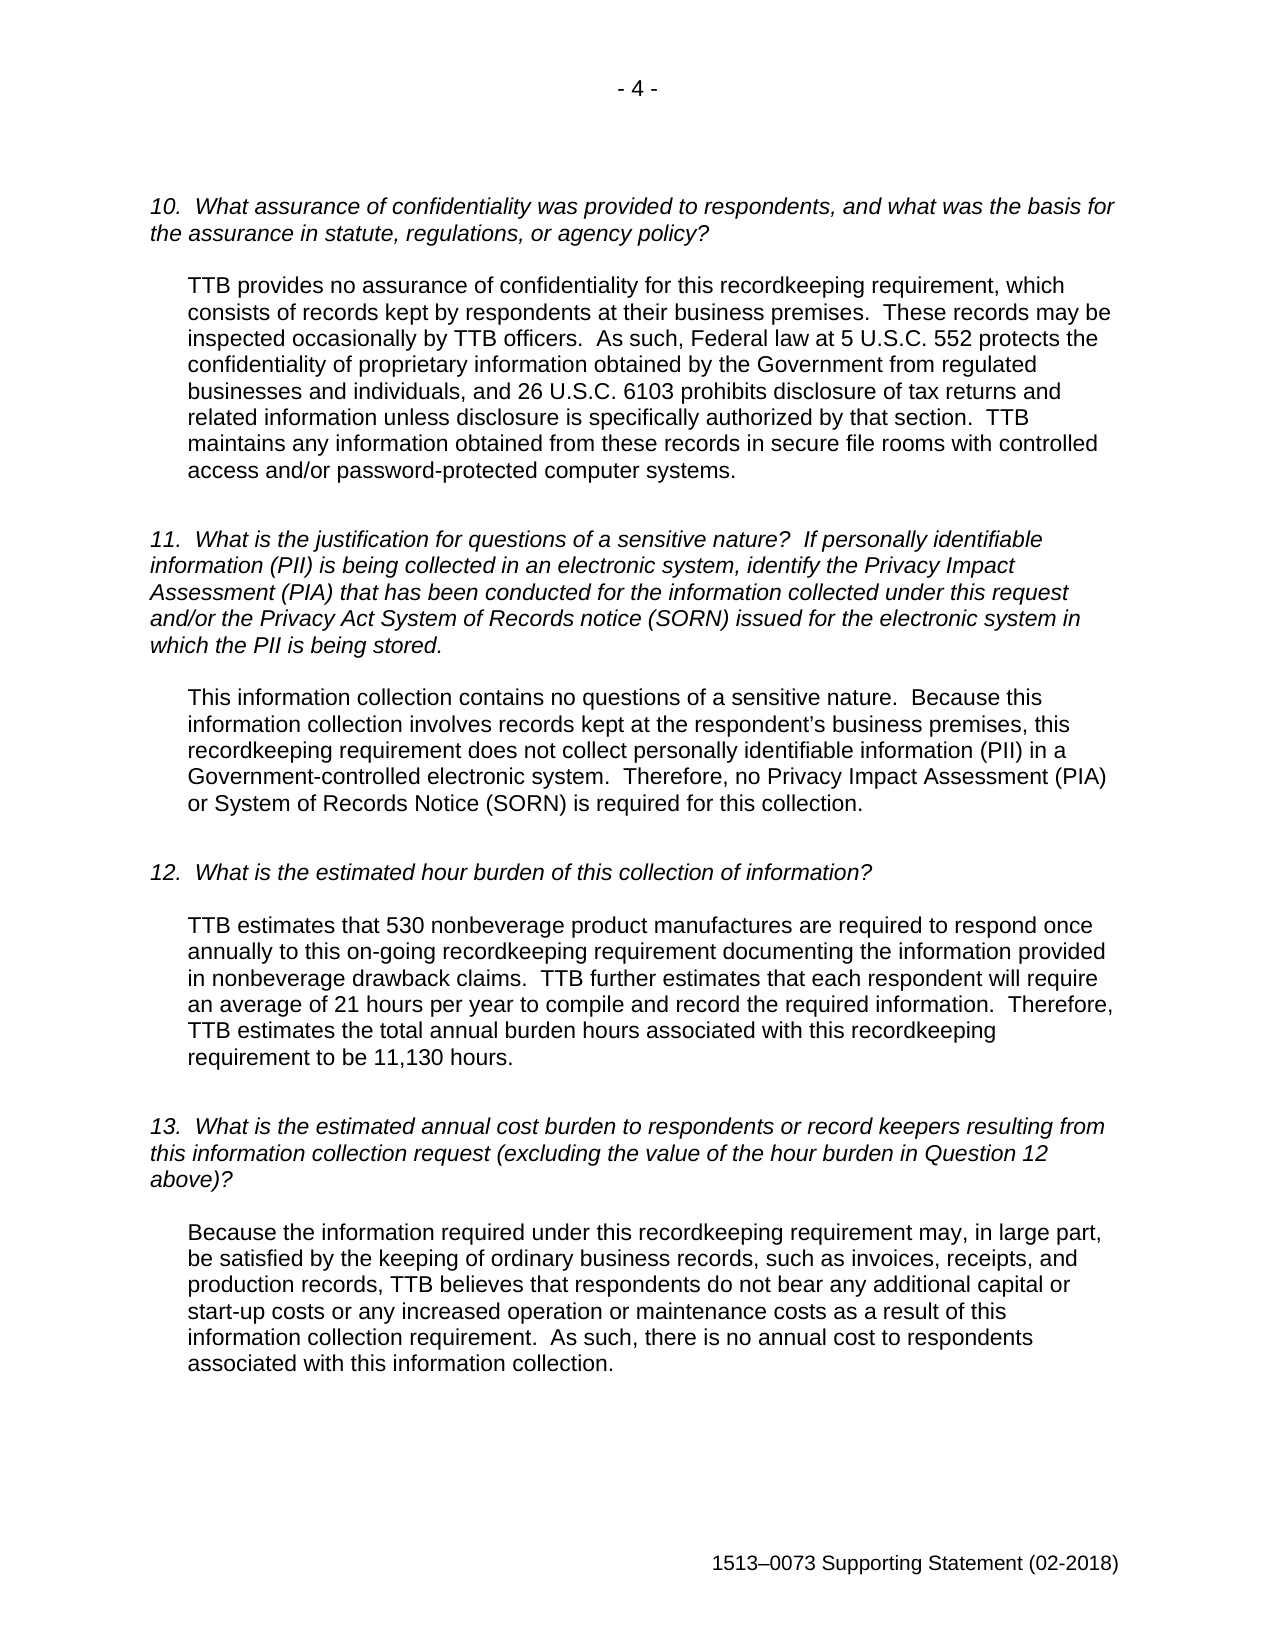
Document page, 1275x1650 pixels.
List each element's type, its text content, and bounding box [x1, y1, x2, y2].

text 13. What is the estimated annual cost burden to respondents or record keepers resulting from this information collection request (excluding the value of the hour burden in Question 12 above)? [150, 1113, 1125, 1192]
text 12. What is the estimated hour burden of this collection of information? [150, 859, 1125, 886]
text This information collection contains no questions of a sensitive nature. Because this information collection involves records kept at the respondent’s business premises, this recordkeeping requirement does not collect personally identifiable information (PII) in a Government-controlled electronic system. Therefore, no Privacy Impact Assessment (PIA) or System of Records Notice (SORN) is required for this collection. [187, 684, 1125, 816]
text 10. What assurance of confidentiality was provided to respondents, and what was the basis for the assurance in statute, regulations, or agency policy? [150, 193, 1125, 246]
text 11. What is the justification for questions of a sensitive nature? If personally identifiable information (PII) is being collected in an electronic system, identify the Privacy Impact Assessment (PIA) that has been conducted for the information collected under this request and/or the Privacy Act System of Records notice (SORN) issued for the electronic system in which the PII is being stored. [150, 526, 1125, 658]
text TTB estimates that 530 nonbeverage product manufactures are required to respond once annually to this on-going recordkeeping requirement documenting the information provided in nonbeverage drawback claims. TTB further estimates that each respondent will require an average of 21 hours per year to compile and record the required information. Therefore, TTB estimates the total annual burden hours associated with this recordkeeping requirement to be 11,130 hours. [187, 912, 1125, 1070]
text TTB provides no assurance of confidentiality for this recordkeeping requirement, which consists of records kept by respondents at their business premises. These records may be inspected occasionally by TTB officers. As such, Federal law at 5 U.S.C. 552 protects the confidentiality of proprietary information obtained by the Government from regulated businesses and individuals, and 26 U.S.C. 6103 prohibits disclosure of tax returns and related information unless disclosure is specifically authorized by that section. TTB maintains any information obtained from these records in secure file rooms with controlled access and/or password-protected computer systems. [187, 272, 1125, 483]
text Because the information required under this recordkeeping requirement may, in large part, be satisfied by the keeping of ordinary business records, such as invoices, receipts, and production records, TTB believes that respondents do not bear any additional capital or start-up costs or any increased operation or maintenance costs as a result of this information collection requirement. As such, there is no annual cost to respondents associated with this information collection. [187, 1218, 1125, 1377]
